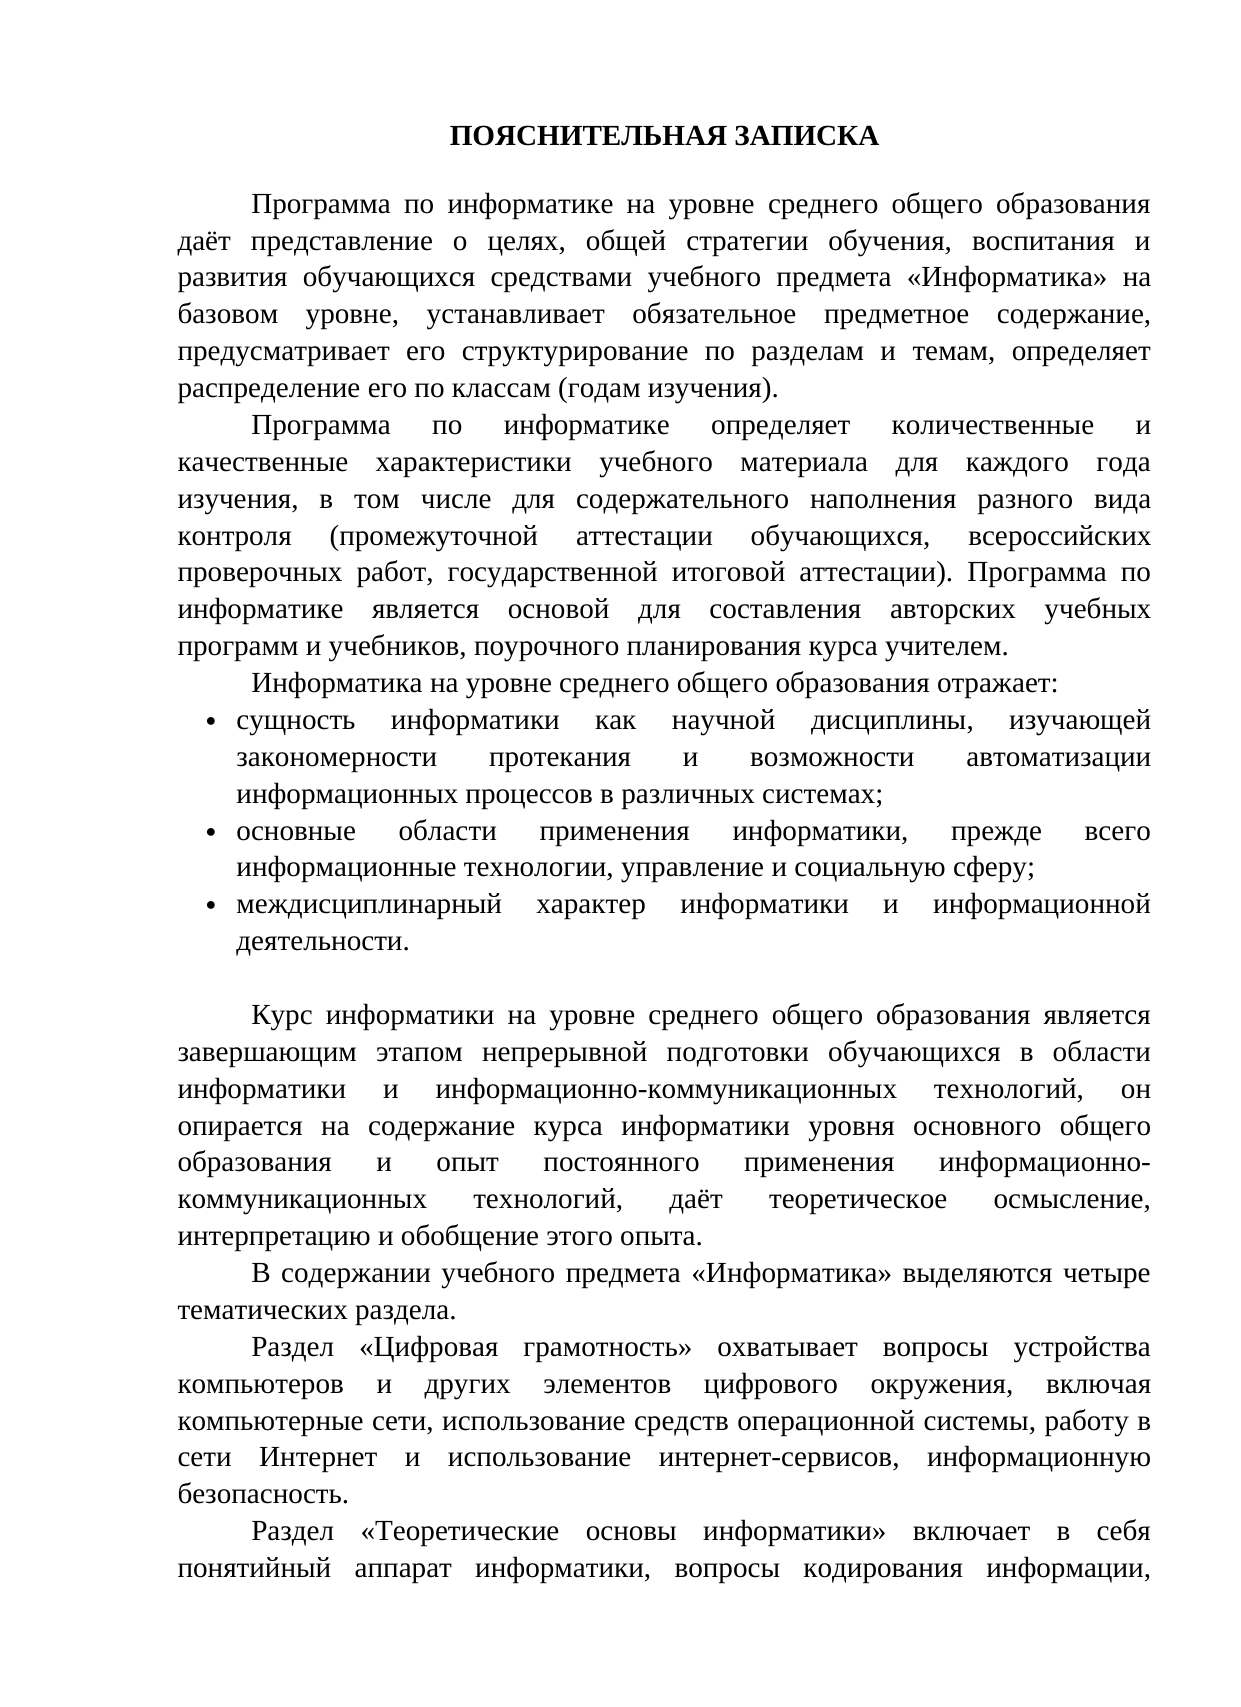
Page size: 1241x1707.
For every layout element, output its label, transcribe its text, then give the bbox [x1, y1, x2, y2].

text Курс информатики на уровне среднего общего образования является завершающим этапом непрерывной подготовки обучающихся в области информатики и информационно-коммуникационных технологий, он опирается на содержание курса информатики уровня основного общего образования и опыт постоянного применения информационно-коммуникационных технологий, даёт теоретическое осмысление, интерпретацию и обобщение этого опыта. [177, 997, 1152, 1252]
text Программа по информатике определяет количественные и качественные характеристики учебного материала для каждого года изучения, в том числе для содержательного наполнения разного вида контроля (промежуточной аттестации обучающихся, всероссийских проверочных работ, государственной итоговой аттестации). Программа по информатике является основой для составления авторских учебных программ и учебников, поурочного планирования курса учителем. [177, 407, 1152, 662]
list междисциплинарный характер информатики и информационной деятельности. [207, 886, 1152, 957]
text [177, 1513, 1152, 1584]
list сущность информатики как научной дисциплины, изучающей закономерности протекания и возможности автоматизации информационных процессов в различных системах; [207, 702, 1152, 809]
text Раздел «Цифровая грамотность» охватывает вопросы устройства компьютеров и других элементов цифрового окружения, включая компьютерные сети, использование средств операционной системы, работу в сети Интернет и использование интернет-сервисов, информационную безопасность. [177, 1329, 1152, 1510]
text Программа по информатике на уровне среднего общего образования даёт представление о целях, общей стратегии обучения, воспитания и развития обучающихся средствами учебного предмета «Информатика» на базовом уровне, устанавливает обязательное предметное содержание, предусматривает его структурирование по разделам и темам, определяет распределение его по классам (годам изучения). [177, 186, 1152, 404]
list основные области применения информатики, прежде всего информационные технологии, управление и социальную сферу; [207, 813, 1152, 883]
text В содержании учебного предмета «Информатика» выделяются четыре тематических раздела. [177, 1255, 1152, 1326]
text Информатика на уровне среднего общего образования отражает: [177, 665, 1152, 699]
text ПОЯСНИТЕЛЬНАЯ ЗАПИСКА [177, 118, 1152, 152]
